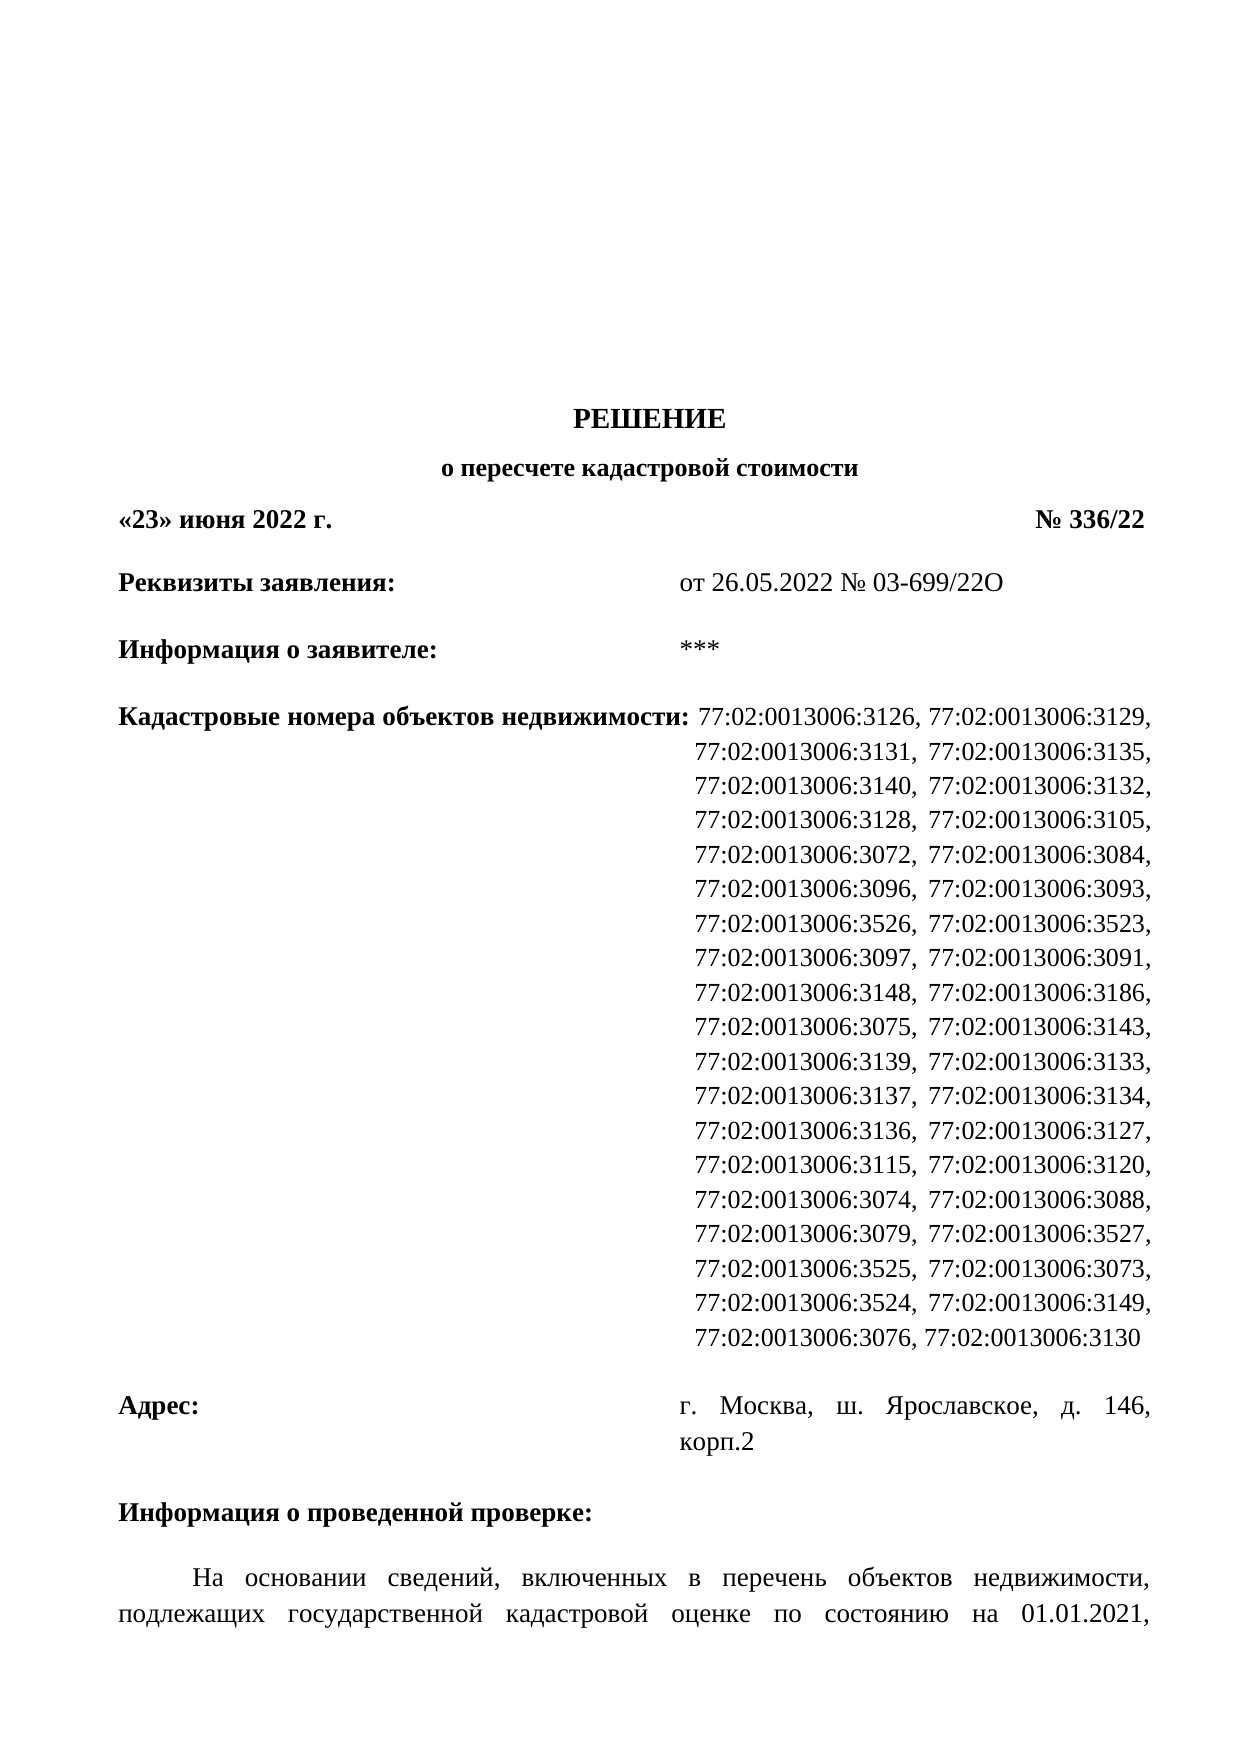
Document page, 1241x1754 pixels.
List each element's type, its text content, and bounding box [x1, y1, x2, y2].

text о пересчете кадастровой стоимости [148, 452, 1152, 482]
text РЕШЕНИЕ [148, 401, 1152, 435]
text Информация о проведенной проверке: [118, 1496, 1152, 1527]
text Кадастровые номера объектов недвижимости: 77:02:0013006:3126, 77:02:0013006:3129, 77:02:0013006:3131, 77:02:0013006:3135, 77:02:0013006:3140, 77:02:0013006:3132, 77:02:0013006:3128, 77:02:0013006:3105, 77:02:0013006:3072, 77:02:0013006:3084, 77:02:0013006:3096, 77:02:0013006:3093, 77:02:0013006:3526, 77:02:0013006:3523, 77:02:0013006:3097, 77:02:0013006:3091, 77:02:0013006:3148, 77:02:0013006:3186, 77:02:0013006:3075, 77:02:0013006:3143, 77:02:0013006:3139, 77:02:0013006:3133, 77:02:0013006:3137, 77:02:0013006:3134, 77:02:0013006:3136, 77:02:0013006:3127, 77:02:0013006:3115, 77:02:0013006:3120, 77:02:0013006:3074, 77:02:0013006:3088, 77:02:0013006:3079, 77:02:0013006:3527, 77:02:0013006:3525, 77:02:0013006:3073, 77:02:0013006:3524, 77:02:0013006:3149, 77:02:0013006:3076, 77:02:0013006:3130 [118, 700, 1152, 1352]
text «23» июня 2022 г. № 336/22 [118, 503, 1152, 534]
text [118, 1561, 1152, 1628]
text Адрес: г. Москва, ш. Ярославское, д. 146, корп.2 [118, 1389, 1152, 1456]
text Информация о заявителе: *** [118, 633, 1167, 664]
text Реквизиты заявления: от 26.05.2022 № 03-699/22О [118, 566, 1152, 597]
